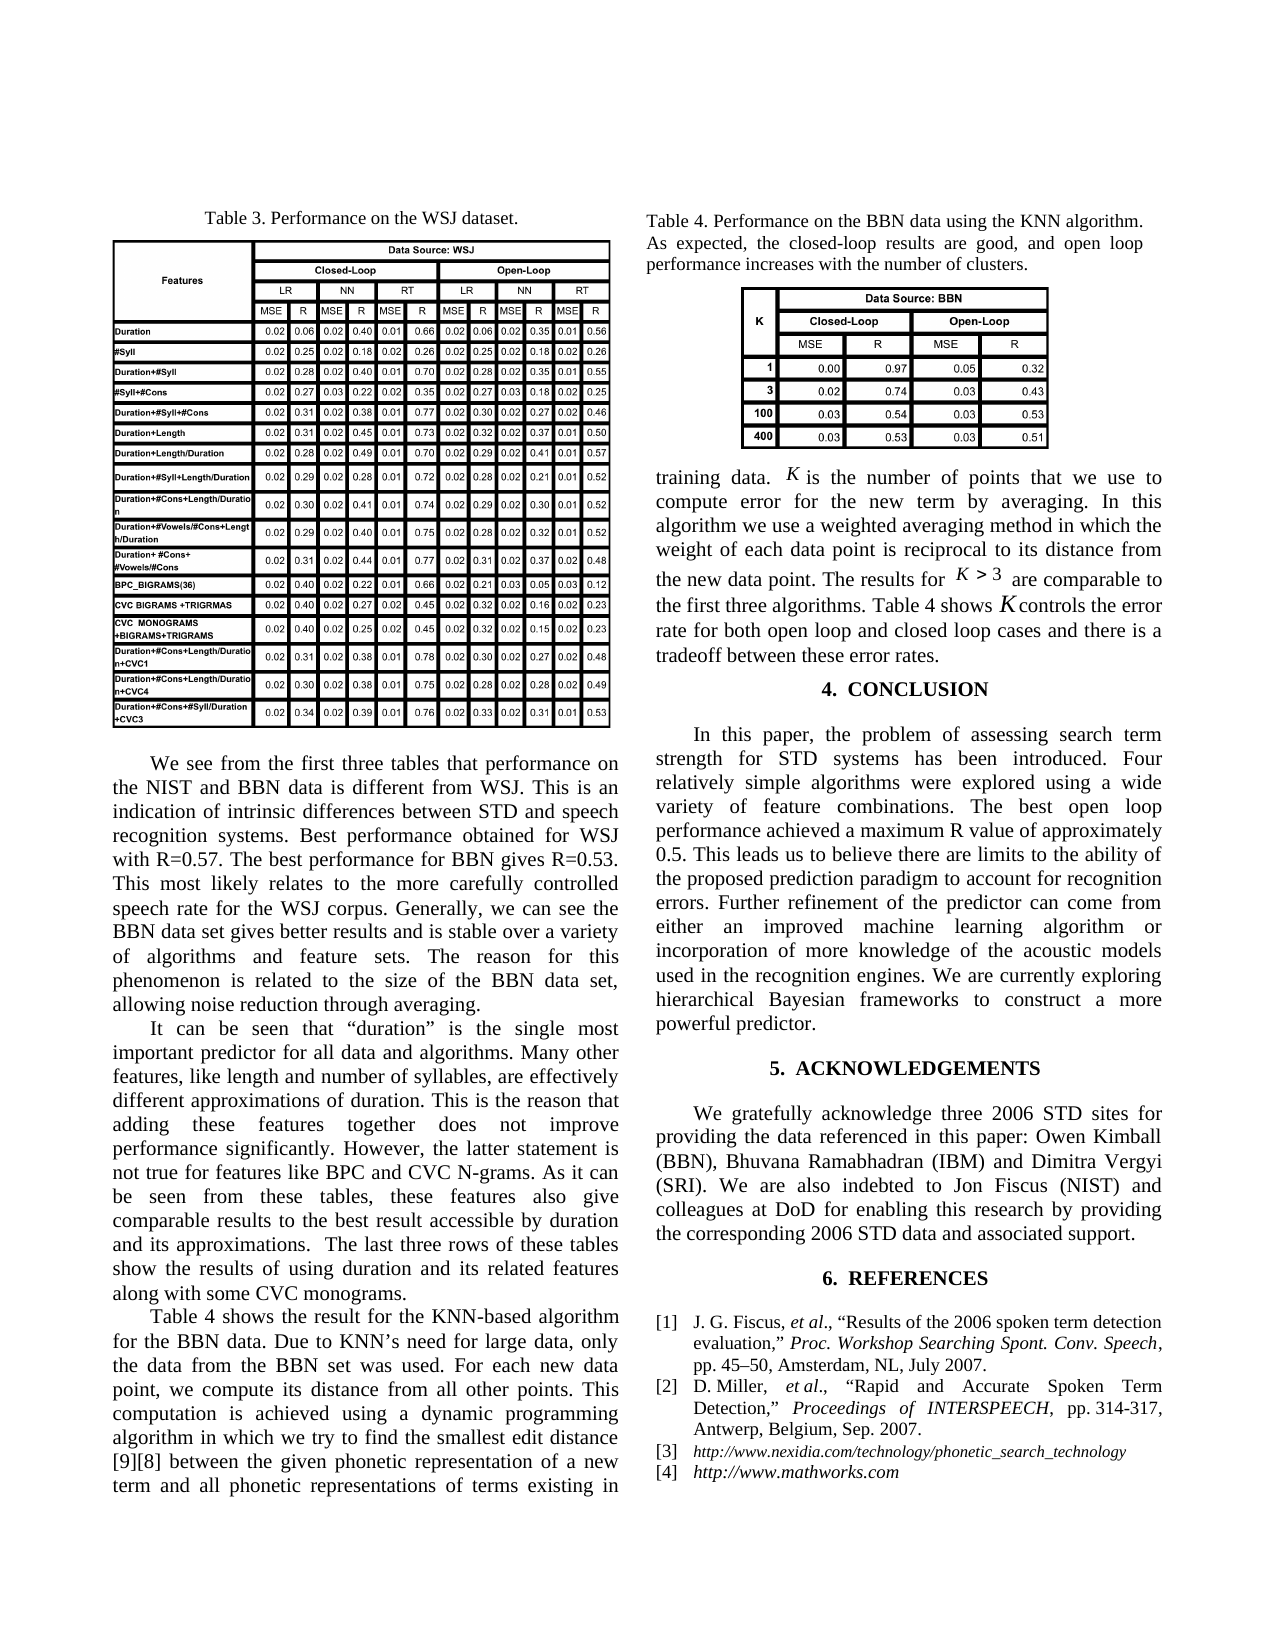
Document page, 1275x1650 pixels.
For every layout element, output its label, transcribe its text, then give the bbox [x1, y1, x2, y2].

list References [656, 1266, 1162, 1290]
list D. Miller, et al., “Rapid and Accurate Spoken Term Detection,” Proceedings of INTERSPEECH, pp. 314-317, Antwerp, Belgium, Sep. 2007. [656, 1375, 1162, 1440]
text Table 4 shows the result for the KNN-based algorithm for the BBN data. Due to KNN’s need for large data, only the data from the BBN set was used. For each new data point, we compute its distance from all other points. This computation is achieved using a dynamic programming algorithm in which we try to find the smallest edit distance ‎[9]‎[8] between the given phonetic representation of a new term and all phonetic representations of terms existing in training data. is the number of points that we use to compute error for the new term by averaging. In this algorithm we use a weighted averaging method in which the weight of each data point is reciprocal to its distance from the new data point. The results for are comparable to the first three algorithms. Table 4 shows controls the error rate for both open loop and closed loop cases and there is a tradeoff between these error rates. [112, 1304, 619, 1497]
list J. G. Fiscus, et al., “Results of the 2006 spoken term detection evaluation,” Proc. Workshop Searching Spont. Conv. Speech, pp. 45–50, Amsterdam, NL, July 2007. [656, 1311, 1162, 1375]
text Table 4 shows the result for the KNN-based algorithm for the BBN data. Due to KNN’s need for large data, only the data from the BBN set was used. For each new data point, we compute its distance from all other points. This computation is achieved using a dynamic programming algorithm in which we try to find the smallest edit distance ‎[9]‎[8] between the given phonetic representation of a new term and all phonetic representations of terms existing in training data. is the number of points that we use to compute error for the new term by averaging. In this algorithm we use a weighted averaging method in which the weight of each data point is reciprocal to its distance from the new data point. The results for are comparable to the first three algorithms. Table 4 shows controls the error rate for both open loop and closed loop cases and there is a tradeoff between these error rates. [656, 207, 1162, 667]
list http://www.mathworks.com [656, 1461, 1162, 1483]
text In this paper, the problem of assessing search term strength for STD systems has been introduced. Four relatively simple algorithms were explored using a wide variety of feature combinations. The best open loop performance achieved a maximum R value of approximately 0.5. This leads us to believe there are limits to the ability of the proposed prediction paradigm to account for recognition errors. Further refinement of the predictor can come from either an improved machine learning algorithm or incorporation of more knowledge of the acoustic models used in the recognition engines. We are currently exploring hierarchical Bayesian frameworks to construct a more powerful predictor. [656, 722, 1162, 1035]
list Conclusion [656, 677, 1162, 701]
text It can be seen that “duration” is the single most important predictor for all data and algorithms. Many other features, like length and number of syllables, are effectively different approximations of duration. This is the reason that adding these features together does not improve performance significantly. However, the latter statement is not true for features like BPC and CVC N-grams. As it can be seen from these tables, these features also give comparable results to the best result accessible by duration and its approximations. The last three rows of these tables show the results of using duration and its related features along with some CVC monograms. [112, 1016, 619, 1304]
picture [741, 287, 1049, 449]
picture [112, 240, 611, 728]
list http://www.nexidia.com/technology/phonetic_search_technology [656, 1440, 1162, 1461]
text We gratefully acknowledge three 2006 STD sites for providing the data referenced in this paper: Owen Kimball (BBN), Bhuvana Ramabhadran (IBM) and Dimitra Vergyi (SRI). We are also indebted to Jon Fiscus (NIST) and colleagues at DoD for enabling this research by providing the corresponding 2006 STD data and associated support. [656, 1100, 1162, 1245]
list Acknowledgements [656, 1056, 1162, 1079]
